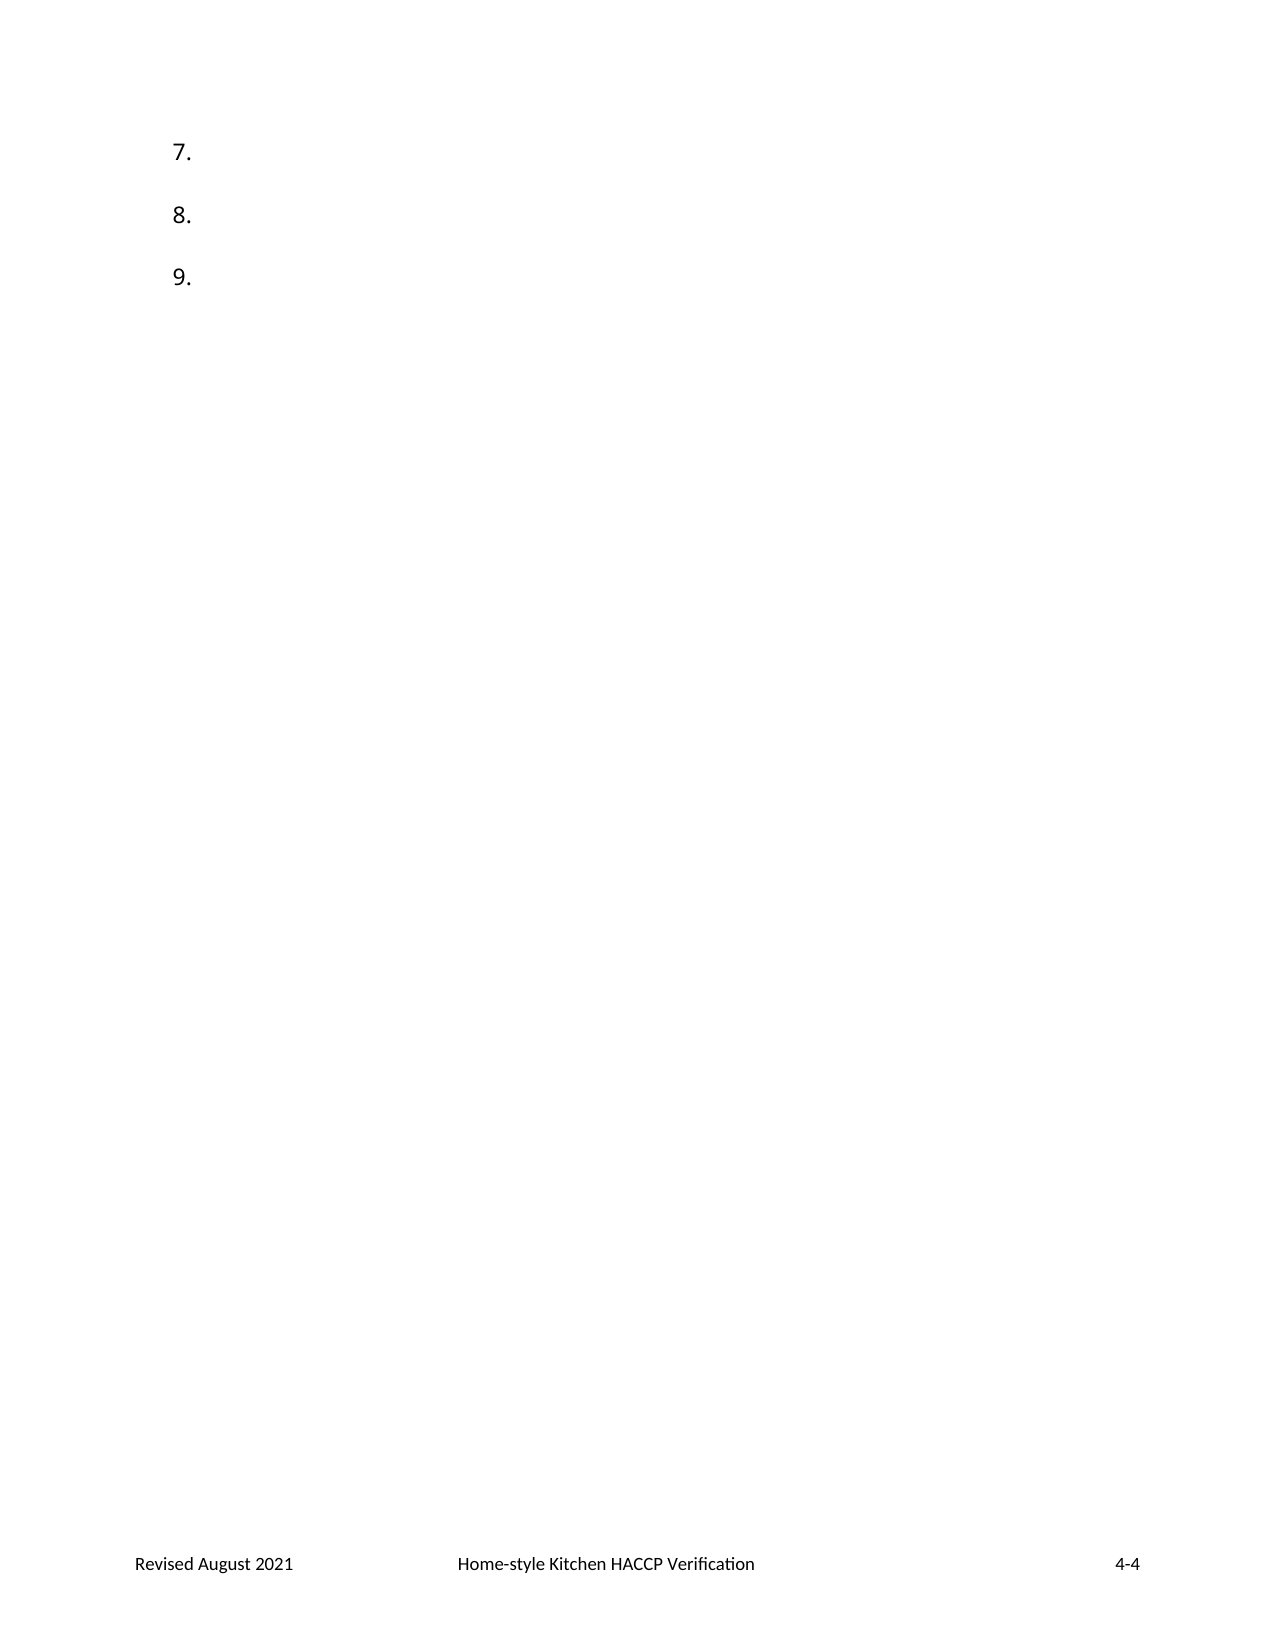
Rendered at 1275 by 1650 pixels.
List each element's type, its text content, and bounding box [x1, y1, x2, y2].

text 7. [172, 136, 1140, 167]
text 9. [172, 261, 1140, 292]
text 8. [172, 199, 1140, 230]
